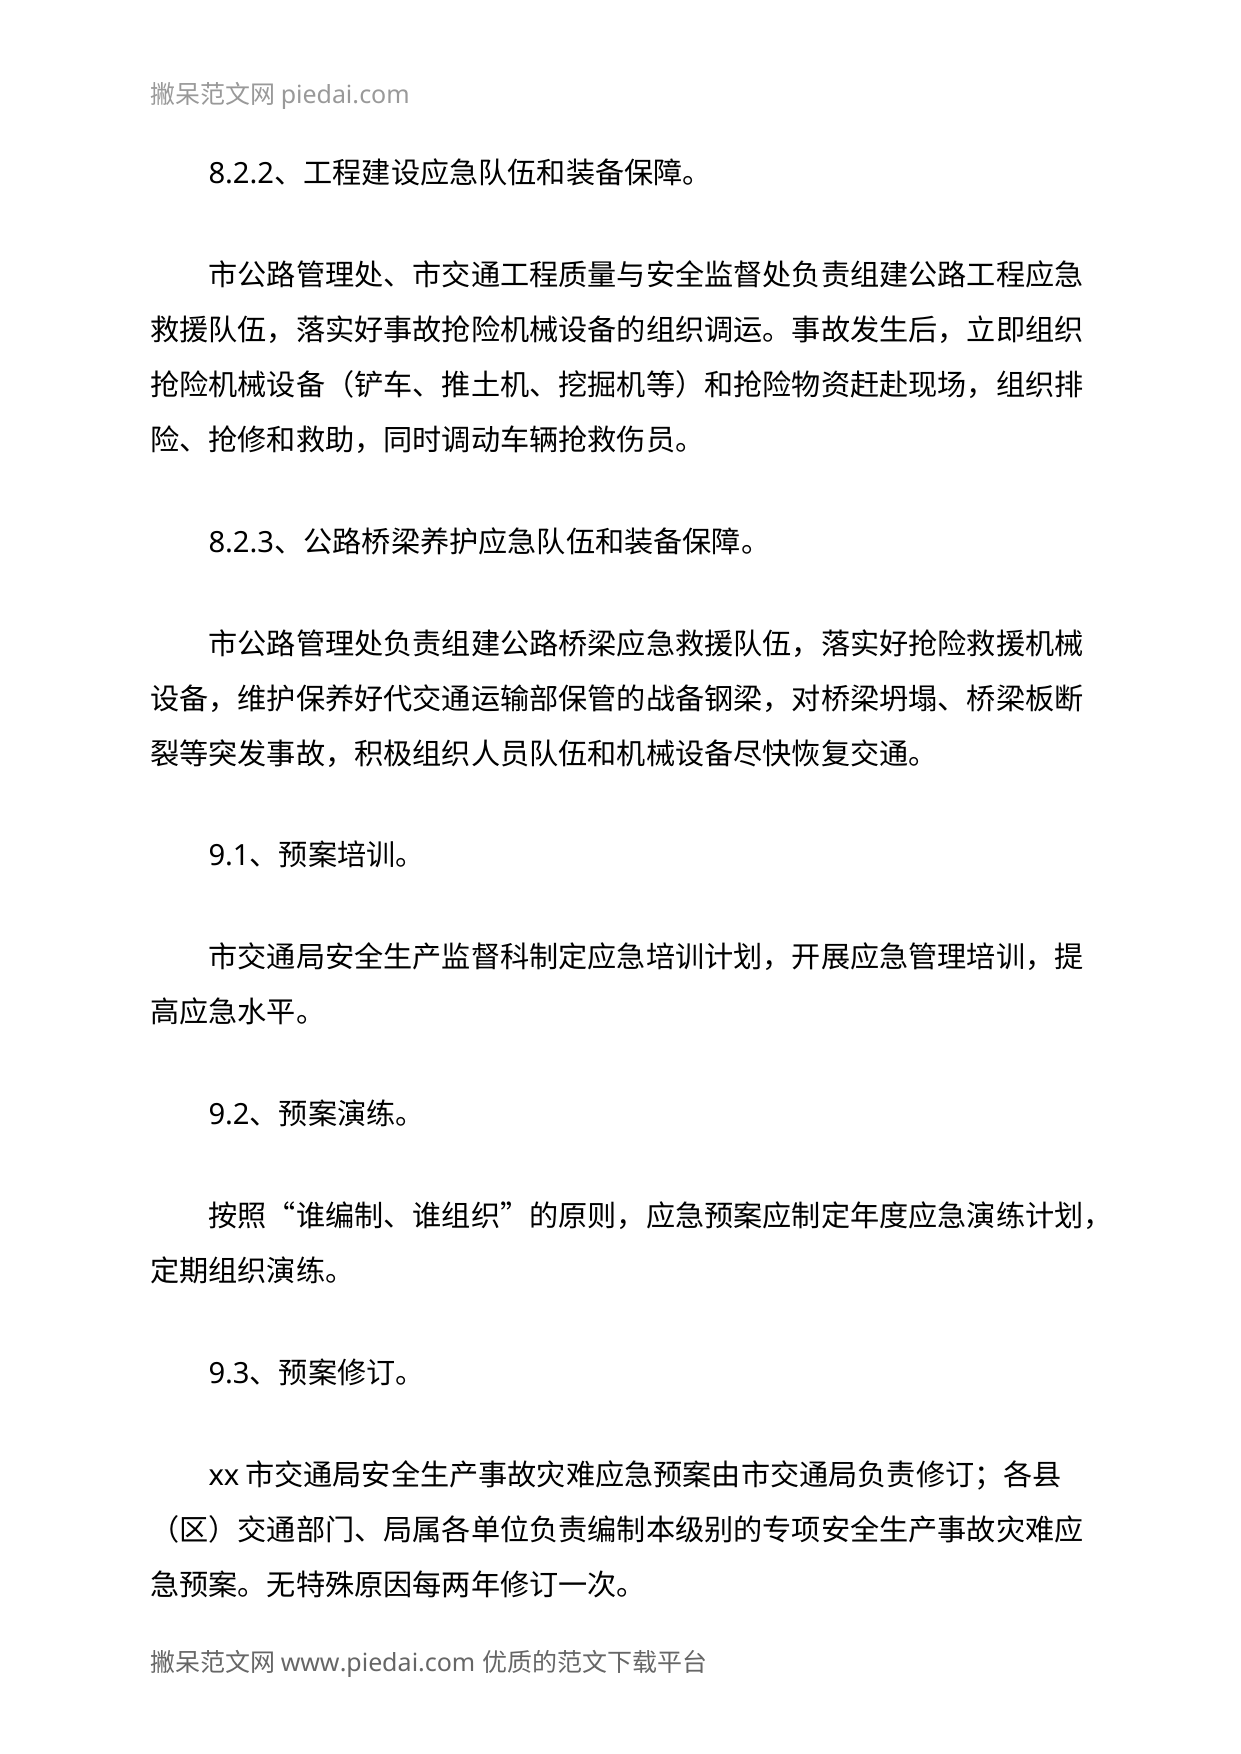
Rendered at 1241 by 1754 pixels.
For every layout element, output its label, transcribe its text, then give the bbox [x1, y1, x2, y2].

text 市交通局安全生产监督科制定应急培训计划，开展应急管理培训，提高应急水平。 [150, 934, 1090, 1031]
text xx市交通局安全生产事故灾难应急预案由市交通局负责修订；各县（区）交通部门、局属各单位负责编制本级别的专项安全生产事故灾难应急预案。无特殊原因每两年修订一次。 [150, 1451, 1090, 1603]
text 9.1、预案培训。 [150, 832, 1090, 874]
text 市公路管理处负责组建公路桥梁应急救援队伍，落实好抢险救援机械设备，维护保养好代交通运输部保管的战备钢梁，对桥梁坍塌、桥梁板断裂等突发事故，积极组织人员队伍和机械设备尽快恢复交通。 [150, 620, 1090, 772]
text 9.3、预案修订。 [150, 1349, 1090, 1392]
text 8.2.3、公路桥梁养护应急队伍和装备保障。 [150, 518, 1090, 561]
text 8.2.2、工程建设应急队伍和装备保障。 [150, 150, 1090, 192]
text 9.2、预案演练。 [150, 1091, 1090, 1133]
text 按照“谁编制、谁组织”的原则，应急预案应制定年度应急演练计划，定期组织演练。 [150, 1193, 1090, 1290]
text 市公路管理处、市交通工程质量与安全监督处负责组建公路工程应急救援队伍，落实好事故抢险机械设备的组织调运。事故发生后，立即组织抢险机械设备（铲车、推土机、挖掘机等）和抢险物资赶赴现场，组织排险、抢修和救助，同时调动车辆抢救伤员。 [150, 252, 1090, 459]
